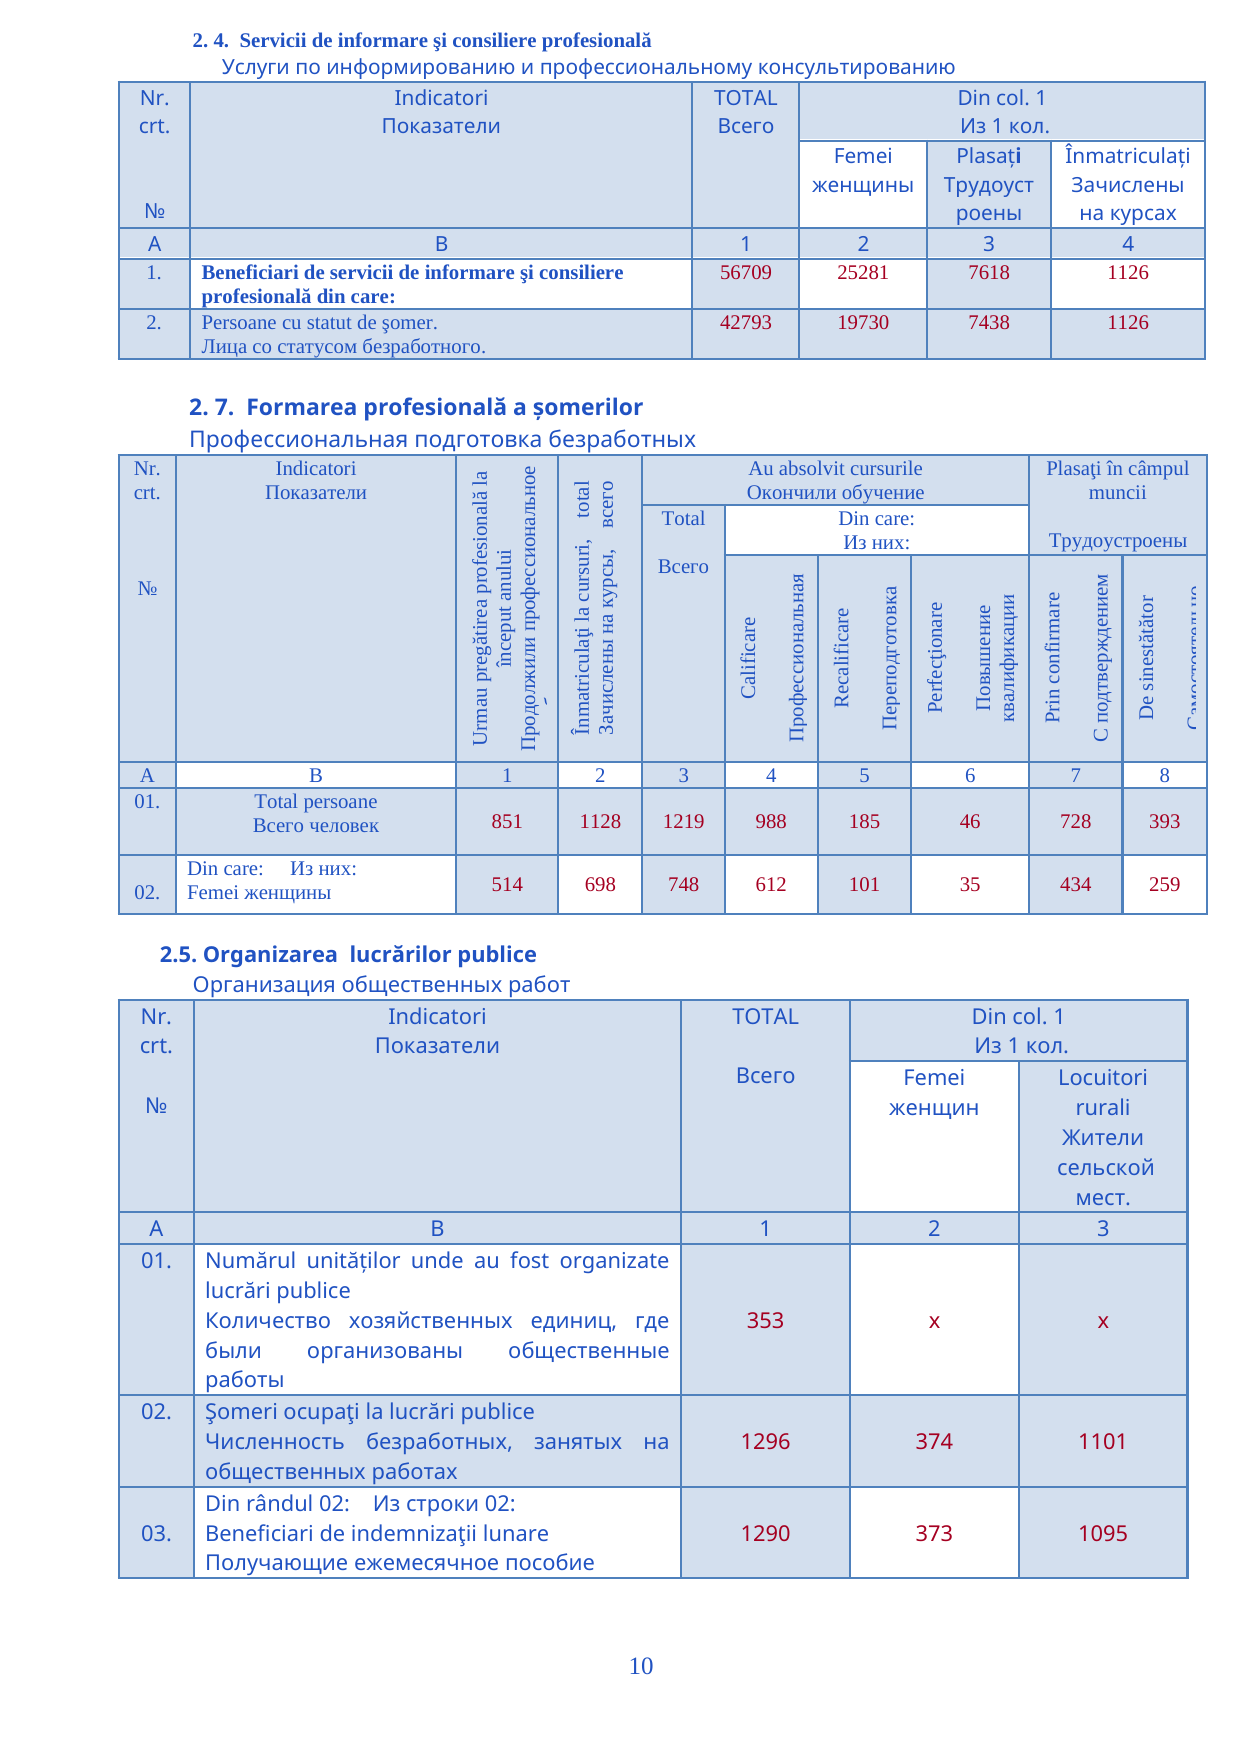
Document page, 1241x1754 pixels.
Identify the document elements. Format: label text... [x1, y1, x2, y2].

table_cell 514 [457, 856, 557, 913]
table_cell 1219 [643, 789, 724, 854]
table_cell 1126 [1052, 310, 1204, 358]
subtitle 2. 4. Servicii de informare şi consiliere profesională [192, 28, 1152, 52]
table_header Plasaţi în câmpul muncii Трудоустроены [1030, 456, 1206, 554]
table_cell 1290 [682, 1488, 849, 1577]
table_cell 259 [1124, 856, 1206, 913]
table_cell 42793 [693, 310, 798, 358]
table_cell De sinestătător Самостоятельно [1124, 556, 1206, 761]
table_cell 748 [643, 856, 724, 913]
table_cell Din care: Из них: [726, 506, 1028, 554]
table_cell Prin confirmare С подтверждением [1030, 556, 1121, 761]
table_cell 19730 [800, 310, 926, 358]
table_cell 101 [819, 856, 910, 913]
subtitle Услуги по информированию и профессиональному консультированию [167, 52, 1152, 81]
table_cell Persoane cu statut de şomer. Лица со статусом безработного. [191, 310, 691, 358]
table_cell Plasaţi Трудоустроены [928, 142, 1050, 227]
table_cell Total persoane Всего человек [177, 789, 455, 854]
table_cell 1 [682, 1213, 849, 1243]
table_cell 5 [819, 763, 910, 787]
table_cell Total Всего [643, 506, 724, 761]
table_cell 1128 [559, 789, 641, 854]
table_cell Femei женщины [800, 142, 926, 227]
text Профессиональная подготовка безработных [189, 422, 1152, 454]
table_cell 851 [457, 789, 557, 854]
table_cell 6 [912, 763, 1028, 787]
table_cell A [120, 1213, 193, 1243]
table_cell Recalificare Переподготовка [819, 556, 910, 761]
table_header Indicatori Показатели [191, 83, 691, 227]
table_header Din col. 1 Из 1 кол. [800, 83, 1204, 139]
table_cell 1 [693, 229, 798, 257]
table_cell 8 [1124, 763, 1206, 787]
table_cell 01. [120, 789, 175, 854]
table_cell 3 [928, 229, 1050, 257]
table_cell 728 [1030, 789, 1121, 854]
table_cell Din care: Из них: Femei женщины [177, 856, 455, 913]
table_cell Beneficiari de servicii de informare şi consiliere profesională din care: [191, 260, 691, 308]
text 2. 7. Formarea profesională a şomerilor [189, 391, 1152, 422]
table_cell 3 [1020, 1213, 1186, 1243]
table_cell 2 [851, 1213, 1018, 1243]
table_cell B [177, 763, 455, 787]
table_cell 374 [851, 1396, 1018, 1486]
table_cell 56709 [693, 260, 798, 308]
table_cell Locuitori rurali Жители сельской мест. [1020, 1062, 1186, 1211]
table_cell 7618 [928, 260, 1050, 308]
table_cell 25281 [800, 260, 926, 308]
table_cell 4 [1052, 229, 1204, 257]
table_cell Numărul unităţilor unde au fost organizate lucrări publice Количество хозяйственных единиц, где были организованы общественные работы [195, 1245, 680, 1394]
table_cell 02. [120, 1396, 193, 1486]
table_header Nr. crt. № [120, 456, 175, 761]
table_header TOTAL Всего [693, 83, 798, 227]
table_cell Din rândul 02: Из строки 02: Beneficiari de indemnizaţii lunare Получающие ежемесячное пособие [195, 1488, 680, 1577]
table_header Nr. crt. № [120, 1001, 193, 1211]
table_cell 988 [726, 789, 817, 854]
table_header Din col. 1 Из 1 кол. [851, 1001, 1186, 1060]
table_cell 1126 [1052, 260, 1204, 308]
table_cell 2 [800, 229, 926, 257]
table_cell 1. [120, 260, 189, 308]
table_cell B [191, 229, 691, 257]
table_header Au absolvit cursurile Окончили обучение [643, 456, 1028, 504]
table_cell Înmatriculaţi Зачислены на курсах [1052, 142, 1204, 227]
table_cell 4 [726, 763, 817, 787]
table_cell Perfecţionare Повышение квалификации [912, 556, 1028, 761]
table_cell 01. [120, 1245, 193, 1394]
table_cell 1101 [1020, 1396, 1186, 1486]
table_header TOTAL Всего [682, 1001, 849, 1211]
table_cell 698 [559, 856, 641, 913]
table_cell 1095 [1020, 1488, 1186, 1577]
table_cell Şomeri ocupaţi la lucrări publice Численность безработных, занятых на общественных работах [195, 1396, 680, 1486]
table_header Indicatori Показатели [195, 1001, 680, 1211]
text 2.5. Organizarea lucrărilor publice [159, 939, 1152, 969]
table_header Nr. crt. № [120, 83, 189, 227]
table_cell 46 [912, 789, 1028, 854]
table_cell 612 [726, 856, 817, 913]
table_cell Calificare Профессиональная подготовка [726, 556, 817, 761]
table_cell Femei женщин [851, 1062, 1018, 1211]
table_cell 1 [457, 763, 557, 787]
table_header Indicatori Показатели [177, 456, 455, 761]
table_cell x [1020, 1245, 1186, 1394]
subtitle Организация общественных работ [192, 969, 1152, 998]
table_cell 7438 [928, 310, 1050, 358]
table_header Urmau pregătirea profesională la început anului Продолжили профессиональное обучение на начало года [457, 456, 557, 761]
table_cell A [120, 763, 175, 787]
table_cell 1296 [682, 1396, 849, 1486]
table_cell 353 [682, 1245, 849, 1394]
table_cell 03. [120, 1488, 193, 1577]
table_cell A [120, 229, 189, 257]
table_cell 434 [1030, 856, 1121, 913]
table_cell 2 [559, 763, 641, 787]
table_header Înmatriculaţi la cursuri, total Зачислены на курсы, всего [559, 456, 641, 761]
table_cell 2. [120, 310, 189, 358]
table_cell 7 [1030, 763, 1121, 787]
table_cell 02. [120, 856, 175, 913]
table_cell B [195, 1213, 680, 1243]
table_cell 35 [912, 856, 1028, 913]
table_cell 185 [819, 789, 910, 854]
table_cell x [851, 1245, 1018, 1394]
table_cell 3 [643, 763, 724, 787]
table_cell 373 [851, 1488, 1018, 1577]
table_cell 393 [1124, 789, 1206, 854]
